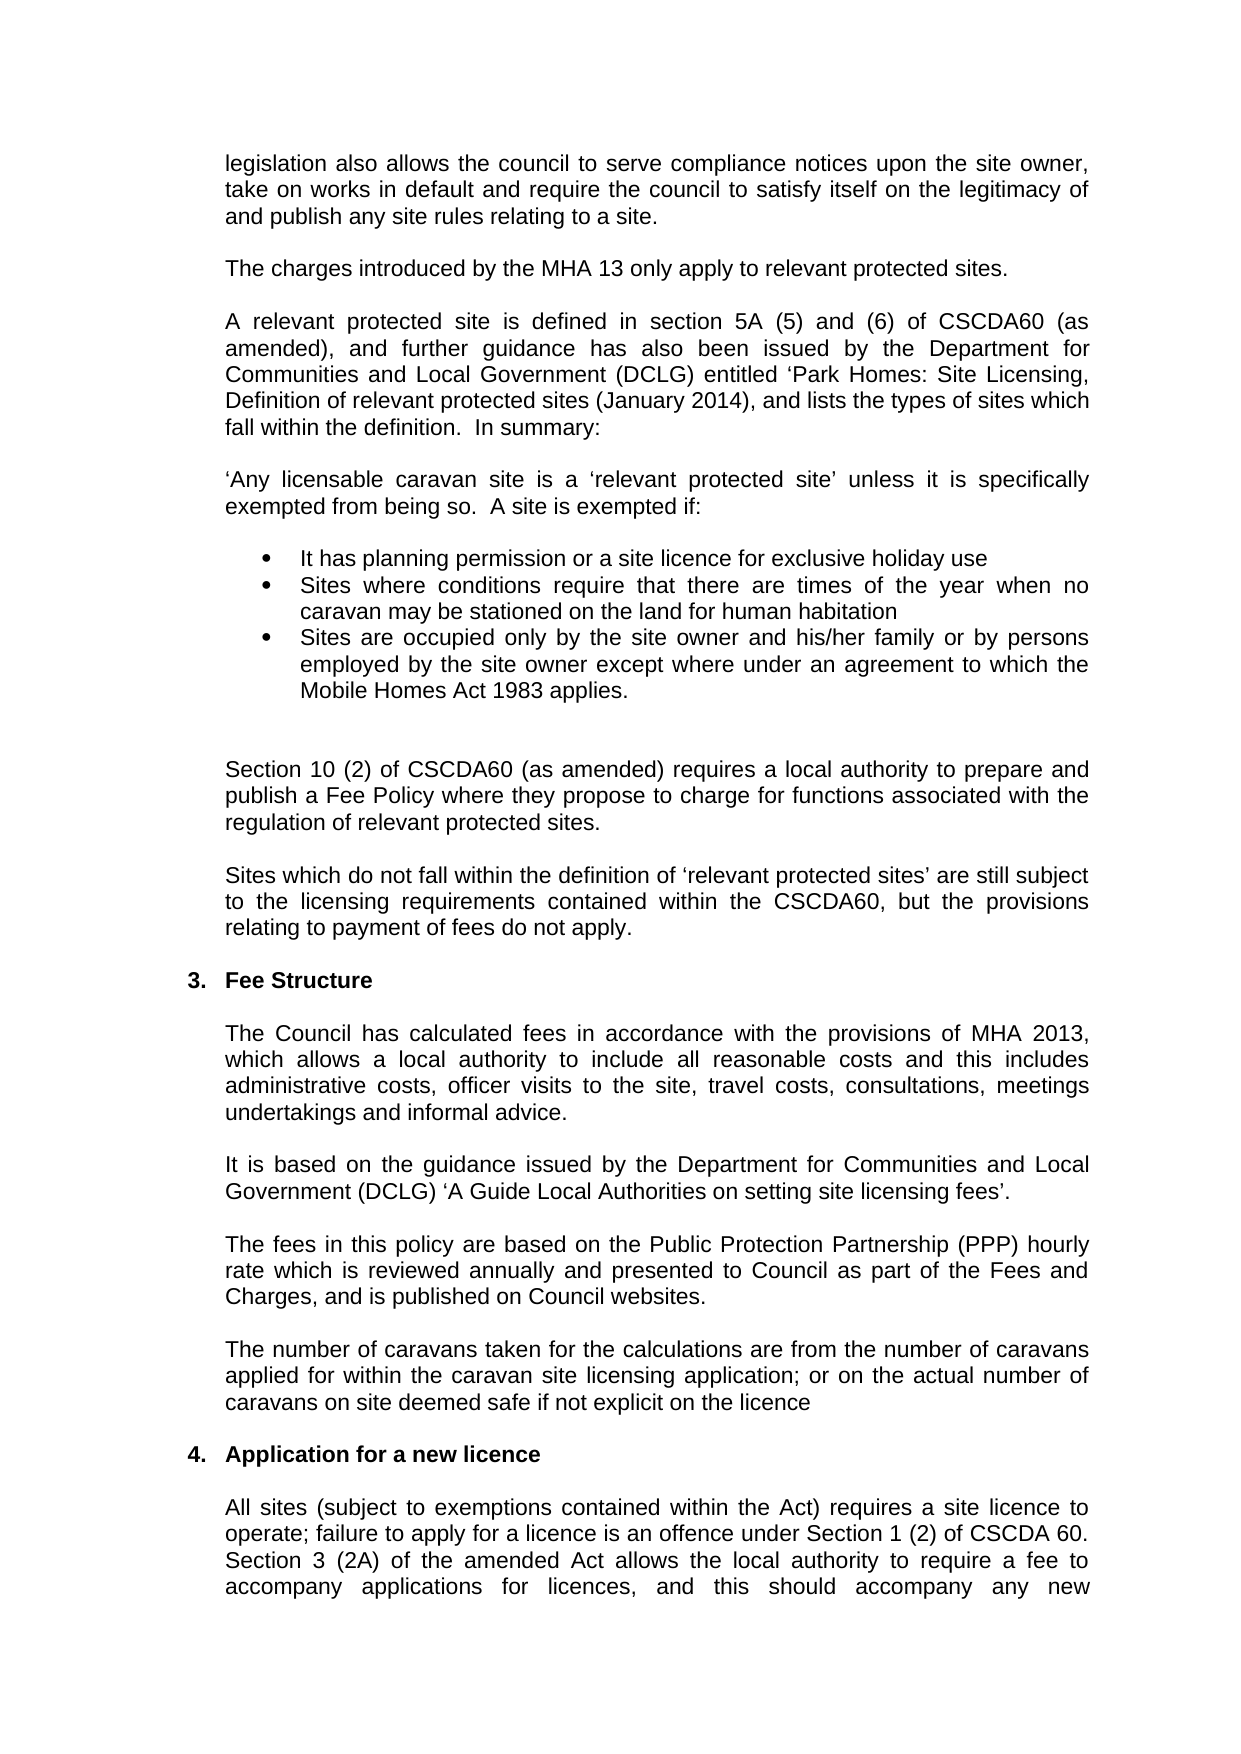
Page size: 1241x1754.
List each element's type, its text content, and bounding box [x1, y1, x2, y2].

text The number of caravans taken for the calculations are from the number of caravans applied for within the caravan site licensing application; or on the actual number of caravans on site deemed safe if not explicit on the licence [225, 1336, 1090, 1415]
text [225, 1494, 1090, 1599]
text The charges introduced by the MHA 13 only apply to relevant protected sites. [225, 255, 1090, 282]
text Section 10 (2) of CSCDA60 (as amended) requires a local authority to prepare and publish a Fee Policy where they propose to charge for functions associated with the regulation of relevant protected sites. [225, 756, 1090, 835]
list Sites are occupied only by the site owner and his/her family or by persons employed by the site owner except where under an agreement to which the Mobile Homes Act 1983 applies. [262, 624, 1090, 703]
text A relevant protected site is defined in section 5A (5) and (6) of CSCDA60 (as amended), and further guidance has also been issued by the Department for Communities and Local Government (DCLG) entitled ‘Park Homes: Site Licensing, Definition of relevant protected sites (January 2014), and lists the types of sites which fall within the definition. In summary: [225, 308, 1090, 440]
list Application for a new licence [187, 1441, 1090, 1468]
text Sites which do not fall within the definition of ‘relevant protected sites’ are still subject to the licensing requirements contained within the CSCDA60, but the provisions relating to payment of fees do not apply. [225, 862, 1090, 941]
text It is based on the guidance issued by the Department for Communities and Local Government (DCLG) ‘A Guide Local Authorities on setting site licensing fees’. [225, 1151, 1090, 1204]
list Fee Structure [187, 967, 1090, 993]
text The Council has calculated fees in accordance with the provisions of MHA 2013, which allows a local authority to include all reasonable costs and this includes administrative costs, officer visits to the site, travel costs, consultations, meetings undertakings and informal advice. [225, 1020, 1090, 1125]
text The fees in this policy are based on the Public Protection Partnership (PPP) hourly rate which is reviewed annually and presented to Council as part of the Fees and Charges, and is published on Council websites. [225, 1231, 1090, 1309]
text ‘Any licensable caravan site is a ‘relevant protected site’ unless it is specifically exempted from being so. A site is exempted if: [225, 466, 1090, 519]
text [225, 150, 1090, 229]
list Sites where conditions require that there are times of the year when no caravan may be stationed on the land for human habitation [262, 572, 1090, 624]
list It has planning permission or a site licence for exclusive holiday use [262, 545, 1090, 572]
